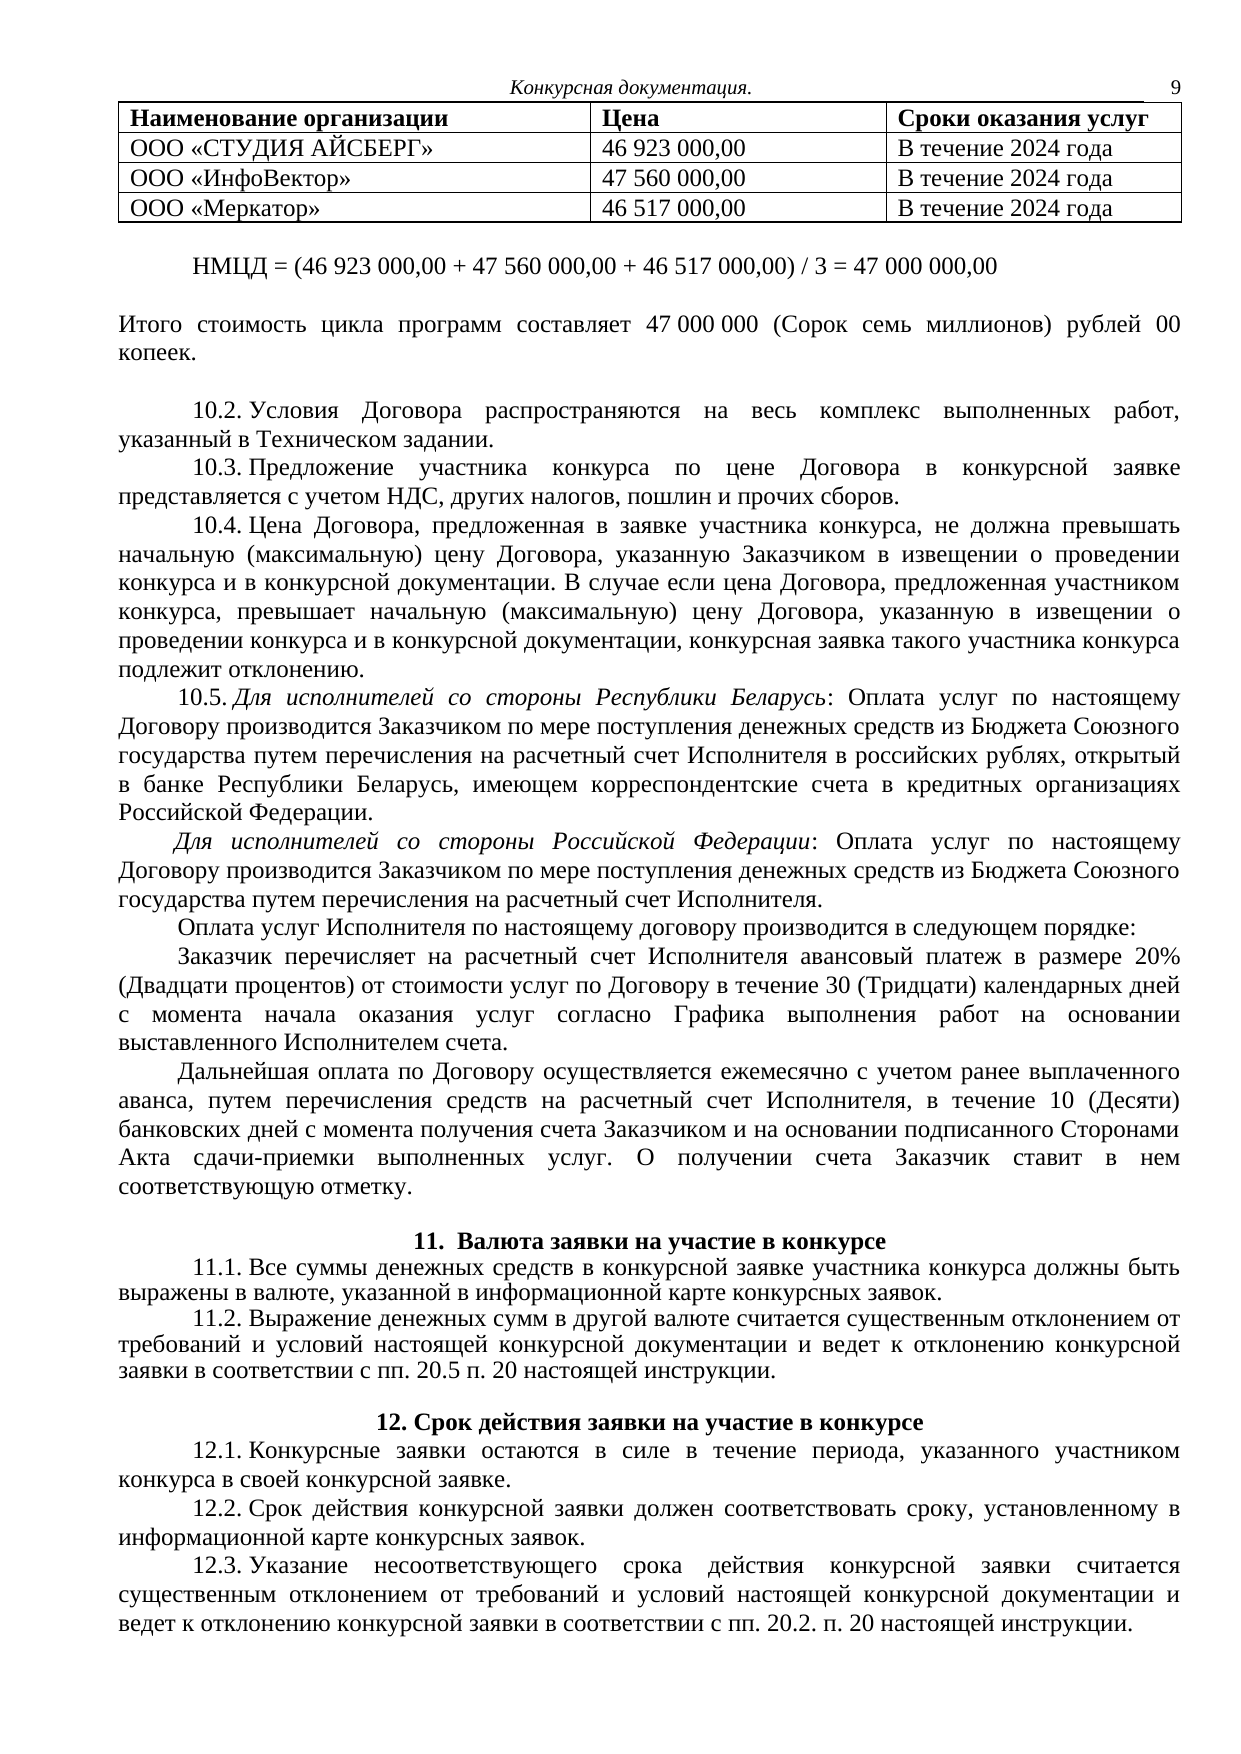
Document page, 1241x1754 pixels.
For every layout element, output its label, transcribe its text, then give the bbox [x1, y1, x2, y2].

text 12. Срок действия заявки на участие в конкурсе [118, 1410, 1181, 1436]
table_header Сроки оказания услуг [887, 103, 1181, 132]
text Для исполнителей со стороны Российской Федерации: Оплата услуг по настоящему Договору производится Заказчиком по мере поступления денежных средств из Бюджета Союзного государства путем перечисления на расчетный счет Исполнителя. [118, 826, 1181, 912]
text 10.5. Для исполнителей со стороны Республики Беларусь: Оплата услуг по настоящему Договору производится Заказчиком по мере поступления денежных средств из Бюджета Союзного государства путем перечисления на расчетный счет Исполнителя в российских рублях, открытый в банке Республики Беларусь, имеющем корреспондентские счета в кредитных организациях Российской Федерации. [118, 682, 1181, 826]
table_header Наименование организации [119, 103, 590, 132]
table_header Цена [591, 103, 886, 132]
table_cell В течение 2024 года [887, 163, 1181, 192]
text Оплата услуг Исполнителя по настоящему договору производится в следующем порядке: [118, 912, 1181, 941]
table_cell ООО «ИнфоВектор» [119, 163, 590, 192]
text 11.1. Все суммы денежных средств в конкурсной заявке участника конкурса должны быть выражены в валюте, указанной в информационной карте конкурсных заявок. [118, 1254, 1181, 1306]
table_cell ООО «СТУДИЯ АЙСБЕРГ» [119, 133, 590, 162]
text 10.3. Предложение участника конкурса по цене Договора в конкурсной заявке представляется с учетом НДС, других налогов, пошлин и прочих сборов. [118, 452, 1181, 510]
text Заказчик перечисляет на расчетный счет Исполнителя авансовый платеж в размере 20% (Двадцати процентов) от стоимости услуг по Договору в течение 30 (Тридцати) календарных дней с момента начала оказания услуг согласно Графика выполнения работ на основании выставленного Исполнителем счета. [118, 941, 1181, 1056]
text 12.1. Конкурсные заявки остаются в силе в течение периода, указанного участником конкурса в своей конкурсной заявке. [118, 1436, 1181, 1493]
text 11. Валюта заявки на участие в конкурсе [118, 1229, 1181, 1254]
text 12.3. Указание несоответствующего срока действия конкурсной заявки считается существенным отклонением от требований и условий настоящей конкурсной документации и ведет к отклонению конкурсной заявки в соответствии с пп. 20.2. п. 20 настоящей инструкции. [118, 1551, 1181, 1637]
table_cell 46 923 000,00 [591, 133, 886, 162]
text Итого стоимость цикла программ составляет 47 000 000 (Сорок семь миллионов) рублей 00 копеек. [118, 309, 1181, 366]
text 10.2. Условия Договора распространяются на весь комплекс выполненных работ, указанный в Техническом задании. [118, 395, 1181, 452]
table_cell 46 517 000,00 [591, 193, 886, 221]
table_cell В течение 2024 года [887, 193, 1181, 221]
text Дальнейшая оплата по Договору осуществляется ежемесячно с учетом ранее выплаченного аванса, путем перечисления средств на расчетный счет Исполнителя, в течение 10 (Десяти) банковских дней с момента получения счета Заказчиком и на основании подписанного Сторонами Акта сдачи-приемки выполненных услуг. О получении счета Заказчик ставит в нем соответствующую отметку. [118, 1056, 1181, 1200]
table_cell ООО «Меркатор» [119, 193, 590, 221]
table_cell 47 560 000,00 [591, 163, 886, 192]
text 11.2. Выражение денежных сумм в другой валюте считается существенным отклонением от требований и условий настоящей конкурсной документации и ведет к отклонению конкурсной заявки в соответствии с пп. 20.5 п. 20 настоящей инструкции. [118, 1306, 1181, 1384]
text 12.2. Срок действия конкурсной заявки должен соответствовать сроку, установленному в информационной карте конкурсных заявок. [118, 1493, 1181, 1551]
text 10.4. Цена Договора, предложенная в заявке участника конкурса, не должна превышать начальную (максимальную) цену Договора, указанную Заказчиком в извещении о проведении конкурса и в конкурсной документации. В случае если цена Договора, предложенная участником конкурса, превышает начальную (максимальную) цену Договора, указанную в извещении о проведении конкурса и в конкурсной документации, конкурсная заявка такого участника конкурса подлежит отклонению. [118, 510, 1181, 682]
text НМЦД = (46 923 000,00 + 47 560 000,00 + 46 517 000,00) / 3 = 47 000 000,00 [118, 251, 1181, 280]
table_cell В течение 2024 года [887, 133, 1181, 162]
